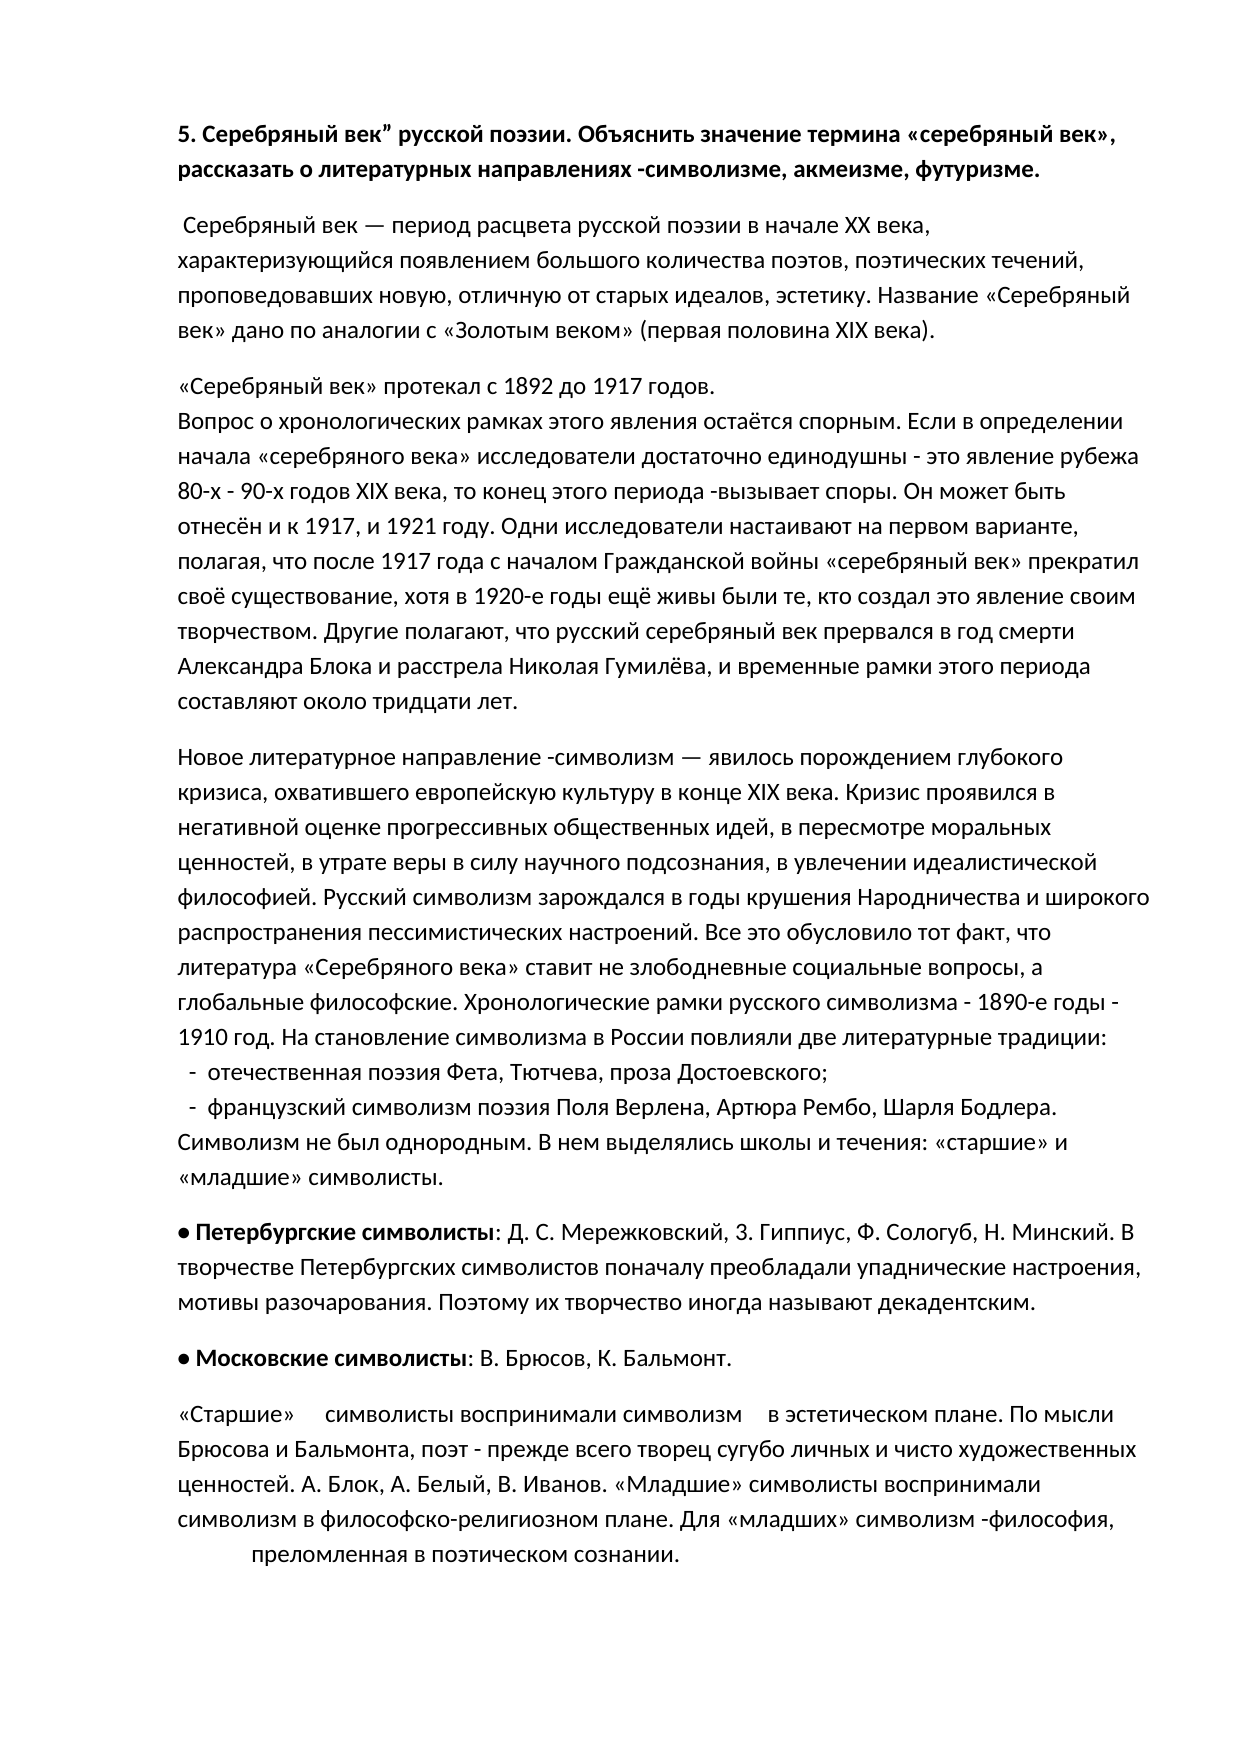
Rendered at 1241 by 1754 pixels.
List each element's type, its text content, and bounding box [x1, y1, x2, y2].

text Серебряный век — период расцвета русской поэзии в начале XX века, характеризующийся появлением большого количества поэтов, поэтических течений, проповедовавших новую, отличную от старых идеалов, эстетику. Название «Серебряный век» дано по аналогии с «Золотым веком» (первая половина XIX века). [177, 209, 1152, 344]
text «Старшие» символисты воспринимали символизм в эстетическом плане. По мысли Брюсова и Бальмонта, поэт - прежде всего творец сугубо личных и чисто художественных ценностей. А. Блок, А. Белый, В. Иванов. «Младшие» символисты воспринимали символизм в философско-религиозном плане. Для «младших» символизм -философия, преломленная в поэтическом сознании. [177, 1398, 1152, 1569]
text 5. Серебряный век” русской поэзии. Объяснить значение термина «серебряный век», рассказать о литературных направлениях -символизме, акмеизме, футуризме. [177, 118, 1152, 184]
text Новое литературное направление -символизм — явилось порождением глубокого кризиса, охватившего европейскую культуру в конце XIX века. Кризис проявился в негативной оценке прогрессивных общественных идей, в пересмотре моральных ценностей, в утрате веры в силу научного подсознания, в увлечении идеалистической философией. Русский символизм зарождался в годы крушения Народничества и широкого распространения пессимистических настроений. Все это обусловило тот факт, что литература «Серебряного века» ставит не злободневные социальные вопросы, а глобальные философские. Хронологические рамки русского символизма - 1890-е годы -1910 год. На становление символизма в России повлияли две литературные традиции: - отечественная поэзия Фета, Тютчева, проза Достоевского; - французский символизм поэзия Поля Верлена, Артюра Рембо, Шарля Бодлера. Символизм не был однородным. В нем выделялись школы и течения: «старшие» и «младшие» символисты. [177, 741, 1152, 1191]
text «Серебряный век» протекал с 1892 до 1917 годов. Вопрос о хронологических рамках этого явления остаётся спорным. Если в определении начала «серебряного века» исследователи достаточно единодушны - это явление рубежа 80-х - 90-х годов XIX века, то конец этого периода -вызывает споры. Он может быть отнесён и к 1917, и 1921 году. Одни исследователи настаивают на первом варианте, полагая, что после 1917 года с началом Гражданской войны «серебряный век» прекратил своё существование, хотя в 1920-е годы ещё живы были те, кто создал это явление своим творчеством. Другие полагают, что русский серебряный век прервался в год смерти Александра Блока и расстрела Николая Гумилёва, и временные рамки этого периода составляют около тридцати лет. [177, 370, 1152, 715]
text • Петербургские символисты: Д. С. Мережковский, 3. Гиппиус, Ф. Сологуб, Н. Минский. В творчестве Петербургских символистов поначалу преобладали упаднические настроения, мотивы разочарования. Поэтому их творчество иногда называют декадентским. [177, 1216, 1152, 1317]
text • Московские символисты: В. Брюсов, К. Бальмонт. [177, 1342, 1152, 1373]
